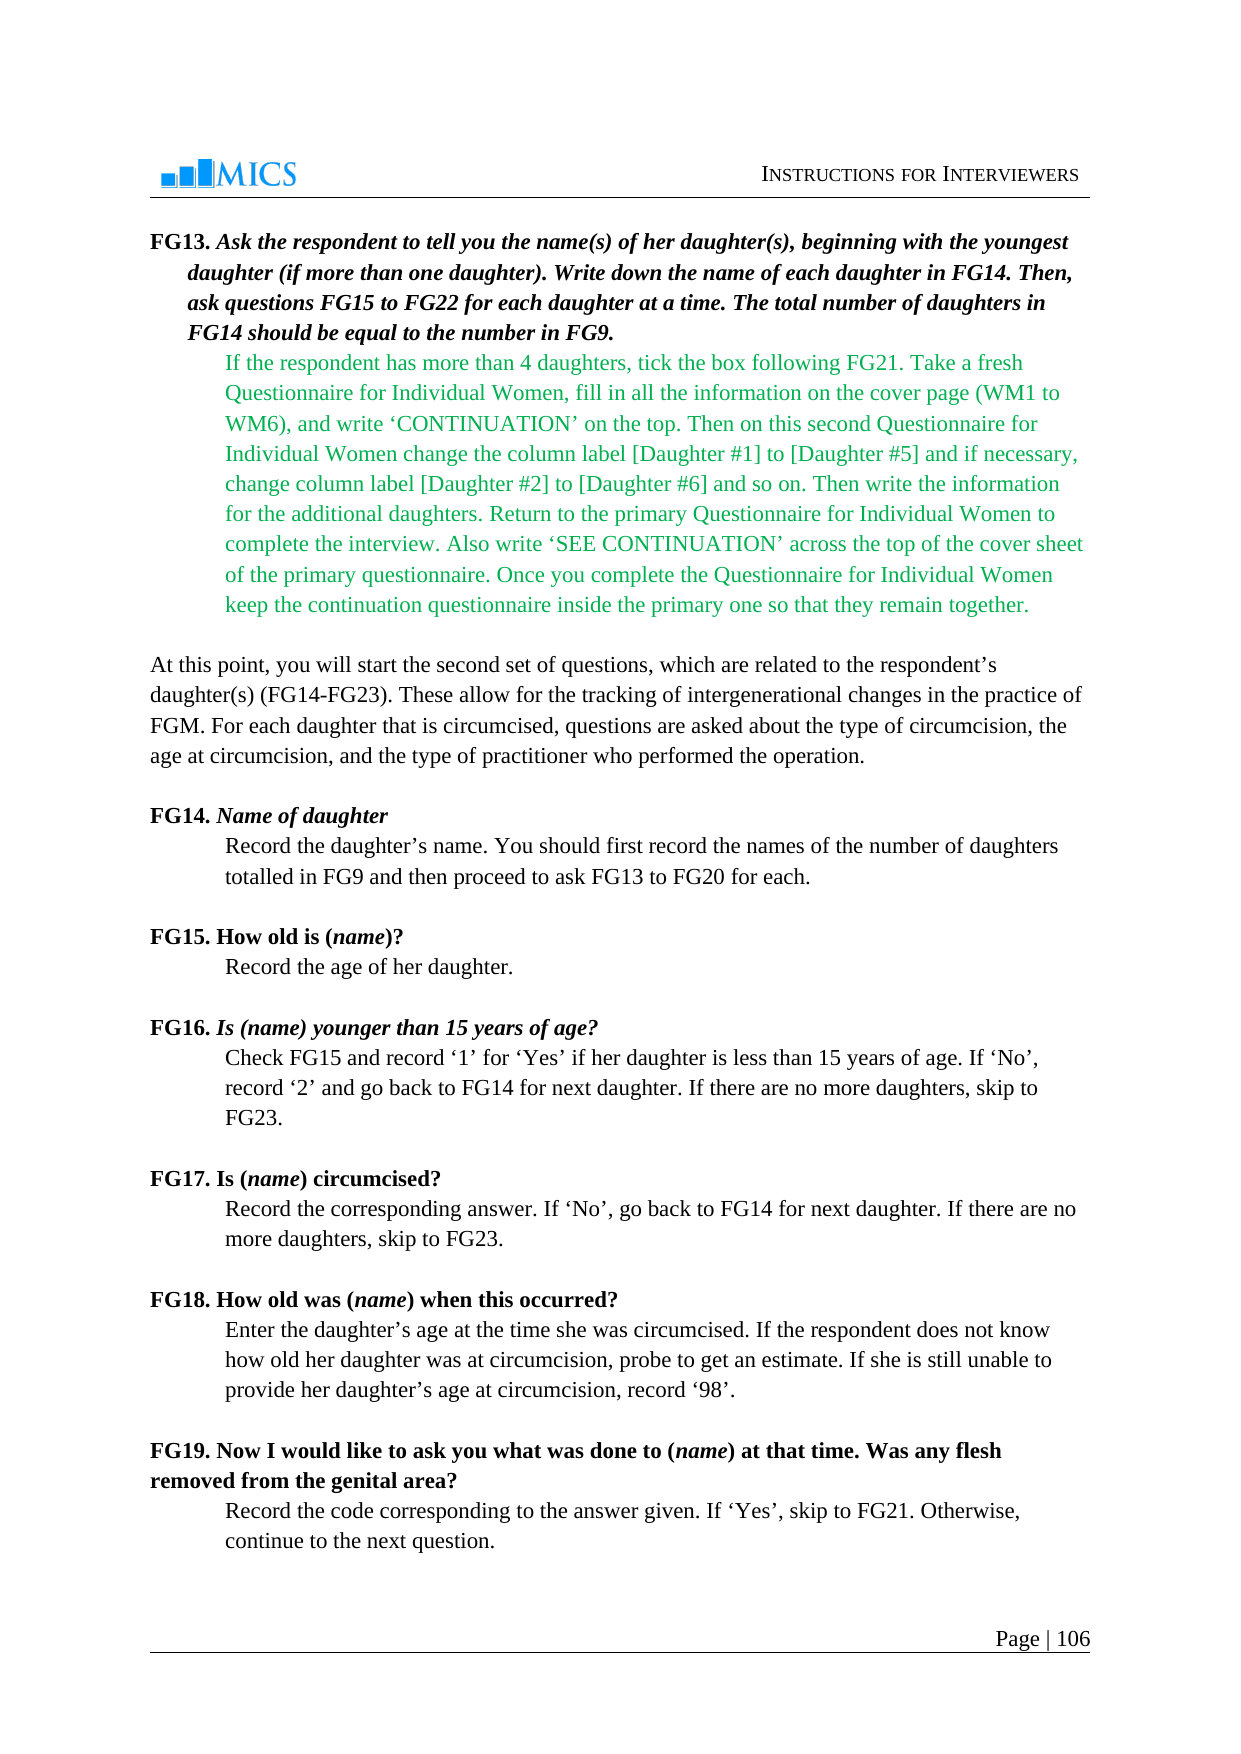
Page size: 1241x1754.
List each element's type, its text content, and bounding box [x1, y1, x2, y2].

picture [161, 159, 296, 188]
text FG15. How old is (name)? [150, 923, 1090, 949]
text FG17. Is (name) circumcised? [150, 1165, 1090, 1191]
text FG14. Name of daughter [150, 802, 1090, 829]
text Record the corresponding answer. If ‘No’, go back to FG14 for next daughter. If there are no more daughters, skip to FG23. [225, 1195, 1090, 1252]
text FG13. Ask the respondent to tell you the name(s) of her daughter(s), beginning with the youngest daughter (if more than one daughter). Write down the name of each daughter in FG14. Then, ask questions FG15 to FG22 for each daughter at a time. The total number of daughters in FG14 should be equal to the number in FG9. [150, 228, 1090, 345]
text Record the age of her daughter. [225, 953, 1090, 980]
text Record the daughter’s name. You should first record the names of the number of daughters totalled in FG9 and then proceed to ask FG13 to FG20 for each. [225, 833, 1090, 889]
text Check FG15 and record ‘1’ for ‘Yes’ if her daughter is less than 15 years of age. If ‘No’, record ‘2’ and go back to FG14 for next daughter. If there are no more daughters, skip to FG23. [225, 1044, 1090, 1131]
text Enter the daughter’s age at the time she was circumcised. If the respondent does not know how old her daughter was at circumcision, probe to get an estimate. If she is still unable to provide her daughter’s age at circumcision, record ‘98’. [225, 1316, 1090, 1403]
text FG19. Now I would like to ask you what was done to (name) at that time. Was any flesh removed from the genital area? [150, 1437, 1090, 1493]
text At this point, you will start the second set of questions, which are related to the respondent’s daughter(s) (FG14-FG23). These allow for the tracking of intergenerational changes in the practice of FGM. For each daughter that is circumcised, questions are asked about the type of circumcision, the age at circumcision, and the type of practitioner who performed the operation. [150, 651, 1090, 768]
text FG16. Is (name) younger than 15 years of age? [150, 1014, 1090, 1040]
text If the respondent has more than 4 daughters, tick the box following FG21. Take a fresh Questionnaire for Individual Women, fill in all the information on the cover page (WM1 to WM6), and write ‘CONTINUATION’ on the top. Then on this second Questionnaire for Individual Women change the column label [Daughter #1] to [Daughter #5] and if necessary, change column label [Daughter #2] to [Daughter #6] and so on. Then write the information for the additional daughters. Return to the primary Questionnaire for Individual Women to complete the interview. Also write ‘SEE CONTINUATION’ across the top of the cover sheet of the primary questionnaire. Once you complete the Questionnaire for Individual Women keep the continuation questionnaire inside the primary one so that they remain together. [225, 349, 1090, 617]
text Record the code corresponding to the answer given. If ‘Yes’, skip to FG21. Otherwise, continue to the next question. [225, 1497, 1090, 1554]
text FG18. How old was (name) when this occurred? [150, 1286, 1090, 1312]
